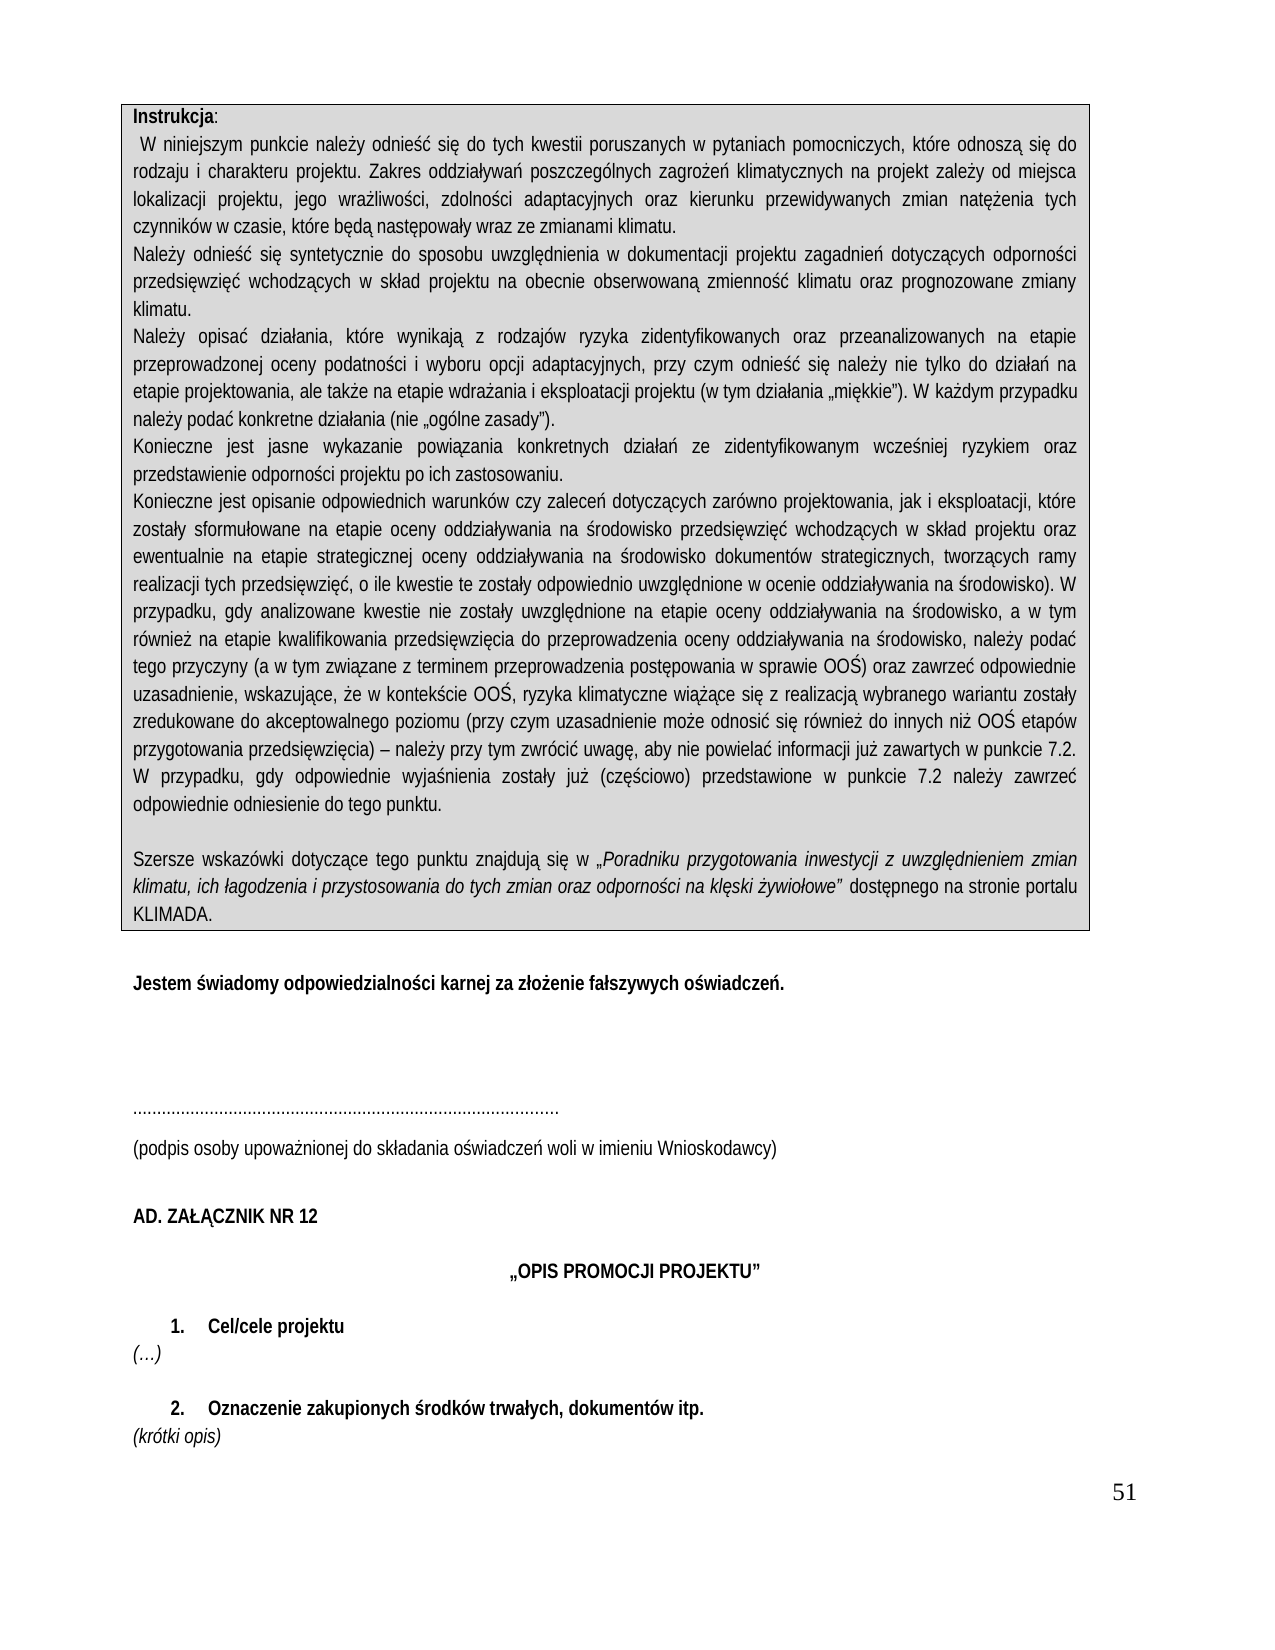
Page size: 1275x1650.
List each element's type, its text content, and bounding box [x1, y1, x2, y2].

table_header Instrukcja: W niniejszym punkcie należy odnieść się do tych kwestii poruszanych w pytaniach pomocniczych, które odnoszą się do rodzaju i charakteru projektu. Zakres oddziaływań poszczególnych zagrożeń klimatycznych na projekt zależy od miejsca lokalizacji projektu, jego wrażliwości, zdolności adaptacyjnych oraz kierunku przewidywanych zmian natężenia tych czynników w czasie, które będą następowały wraz ze zmianami klimatu. Należy odnieść się syntetycznie do sposobu uwzględnienia w dokumentacji projektu zagadnień dotyczących odporności przedsięwzięć wchodzących w skład projektu na obecnie obserwowaną zmienność klimatu oraz prognozowane zmiany klimatu. Należy opisać działania, które wynikają z rodzajów ryzyka zidentyfikowanych oraz przeanalizowanych na etapie przeprowadzonej oceny podatności i wyboru opcji adaptacyjnych, przy czym odnieść się należy nie tylko do działań na etapie projektowania, ale także na etapie wdrażania i eksploatacji projektu (w tym działania „miękkie”). W każdym przypadku należy podać konkretne działania (nie „ogólne zasady”). Konieczne jest jasne wykazanie powiązania konkretnych działań ze zidentyfikowanym wcześniej ryzykiem oraz przedstawienie odporności projektu po ich zastosowaniu. Konieczne jest opisanie odpowiednich warunków czy zaleceń dotyczących zarówno projektowania, jak i eksploatacji, które zostały sformułowane na etapie oceny oddziaływania na środowisko przedsięwzięć wchodzących w skład projektu oraz ewentualnie na etapie strategicznej oceny oddziaływania na środowisko dokumentów strategicznych, tworzących ramy realizacji tych przedsięwzięć, o ile kwestie te zostały odpowiednio uwzględnione w ocenie oddziaływania na środowisko). W przypadku, gdy analizowane kwestie nie zostały uwzględnione na etapie oceny oddziaływania na środowisko, a w tym również na etapie kwalifikowania przedsięwzięcia do przeprowadzenia oceny oddziaływania na środowisko, należy podać tego przyczyny (a w tym związane z terminem przeprowadzenia postępowania w sprawie OOŚ) oraz zawrzeć odpowiednie uzasadnienie, wskazujące, że w kontekście OOŚ, ryzyka klimatyczne wiążące się z realizacją wybranego wariantu zostały zredukowane do akceptowalnego poziomu (przy czym uzasadnienie może odnosić się również do innych niż OOŚ etapów przygotowania przedsięwzięcia) – należy przy tym zwrócić uwagę, aby nie powielać informacji już zawartych w punkcie 7.2. W przypadku, gdy odpowiednie wyjaśnienia zostały już (częściowo) przedstawione w punkcie 7.2 należy zawrzeć odpowiednie odniesienie do tego punktu. Szersze wskazówki dotyczące tego punktu znajdują się w „Poradniku przygotowania inwestycji z uwzględnieniem zmian klimatu, ich łagodzenia i przystosowania do tych zmian oraz odporności na klęski żywiołowe” dostępnego na stronie portalu KLIMADA. [122, 105, 1089, 930]
text (krótki opis) [133, 1423, 1137, 1447]
text Jestem świadomy odpowiedzialności karnej za złożenie fałszywych oświadczeń. [133, 971, 1137, 995]
text (podpis osoby upoważnionej do składania oświadczeń woli w imieniu Wnioskodawcy) [133, 1136, 1137, 1160]
list Oznaczenie zakupionych środków trwałych, dokumentów itp. [170, 1396, 1137, 1420]
text „OPIS PROMOCJI PROJEKTU” [133, 1258, 1137, 1282]
text AD. ZAŁĄCZNIK NR 12 [133, 1203, 1137, 1227]
text (…) [133, 1341, 1137, 1365]
list Cel/cele projektu [170, 1313, 1137, 1337]
